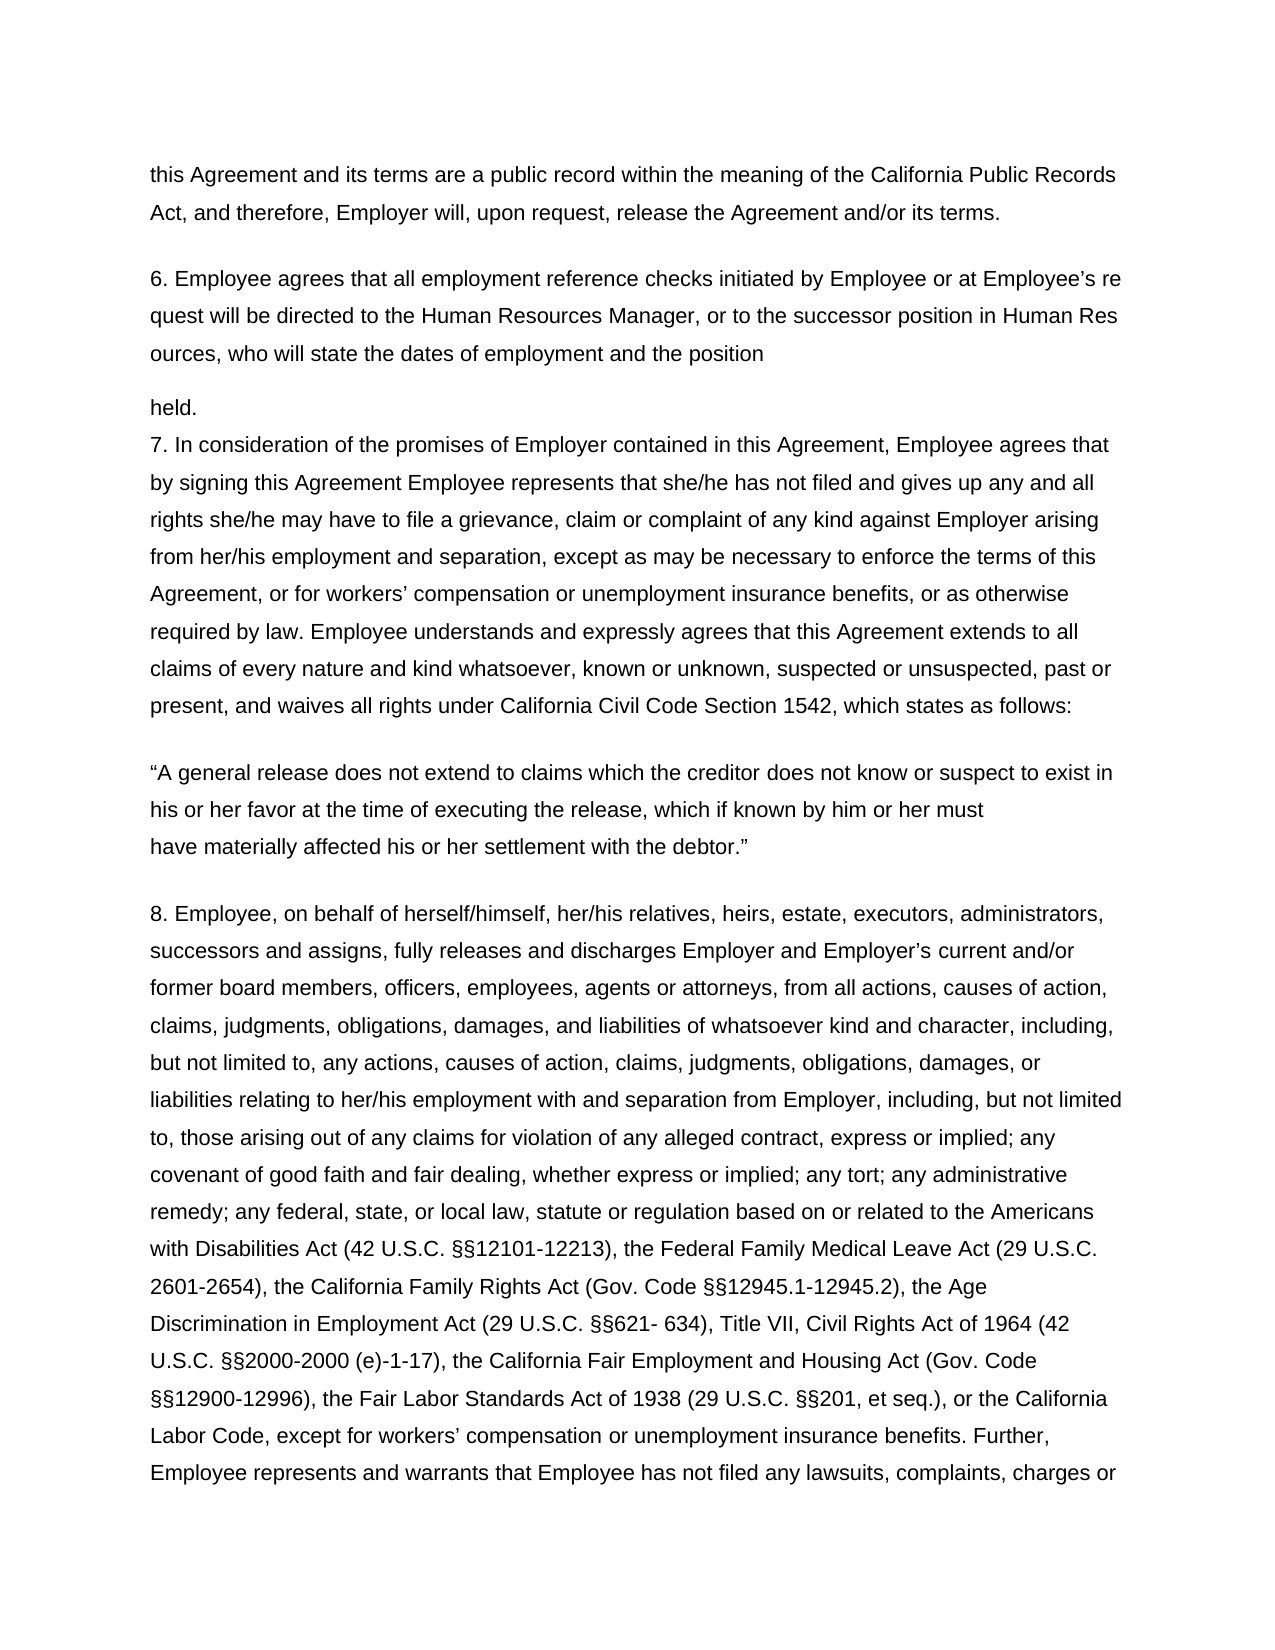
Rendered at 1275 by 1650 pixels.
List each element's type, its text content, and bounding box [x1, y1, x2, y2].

text “A general release does not extend to claims which the creditor does not know or suspect to exist in his or her favor at the time of executing the release, which if known by him or her must have materially affected his or her settlement with the debtor.” [150, 747, 1125, 859]
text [150, 888, 1125, 1485]
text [150, 150, 1125, 224]
text held. [150, 395, 1125, 420]
text 6. Employee agrees that all employment reference checks initiated by Employee or at Employee’s request will be directed to the Human Resources Manager, or to the successor position in Human Resources, who will state the dates of employment and the position [150, 254, 1125, 366]
text 7. In consideration of the promises of Employer contained in this Agreement, Employee agrees that by signing this Agreement Employee represents that she/he has not filed and gives up any and all rights she/he may have to file a grievance, claim or complaint of any kind against Employer arising from her/his employment and separation, except as may be necessary to enforce the terms of this Agreement, or for workers’ compensation or unemployment insurance benefits, or as otherwise required by law. Employee understands and expressly agrees that this Agreement extends to all claims of every nature and kind whatsoever, known or unknown, suspected or unsuspected, past or present, and waives all rights under California Civil Code Section 1542, which states as follows: [150, 420, 1125, 718]
